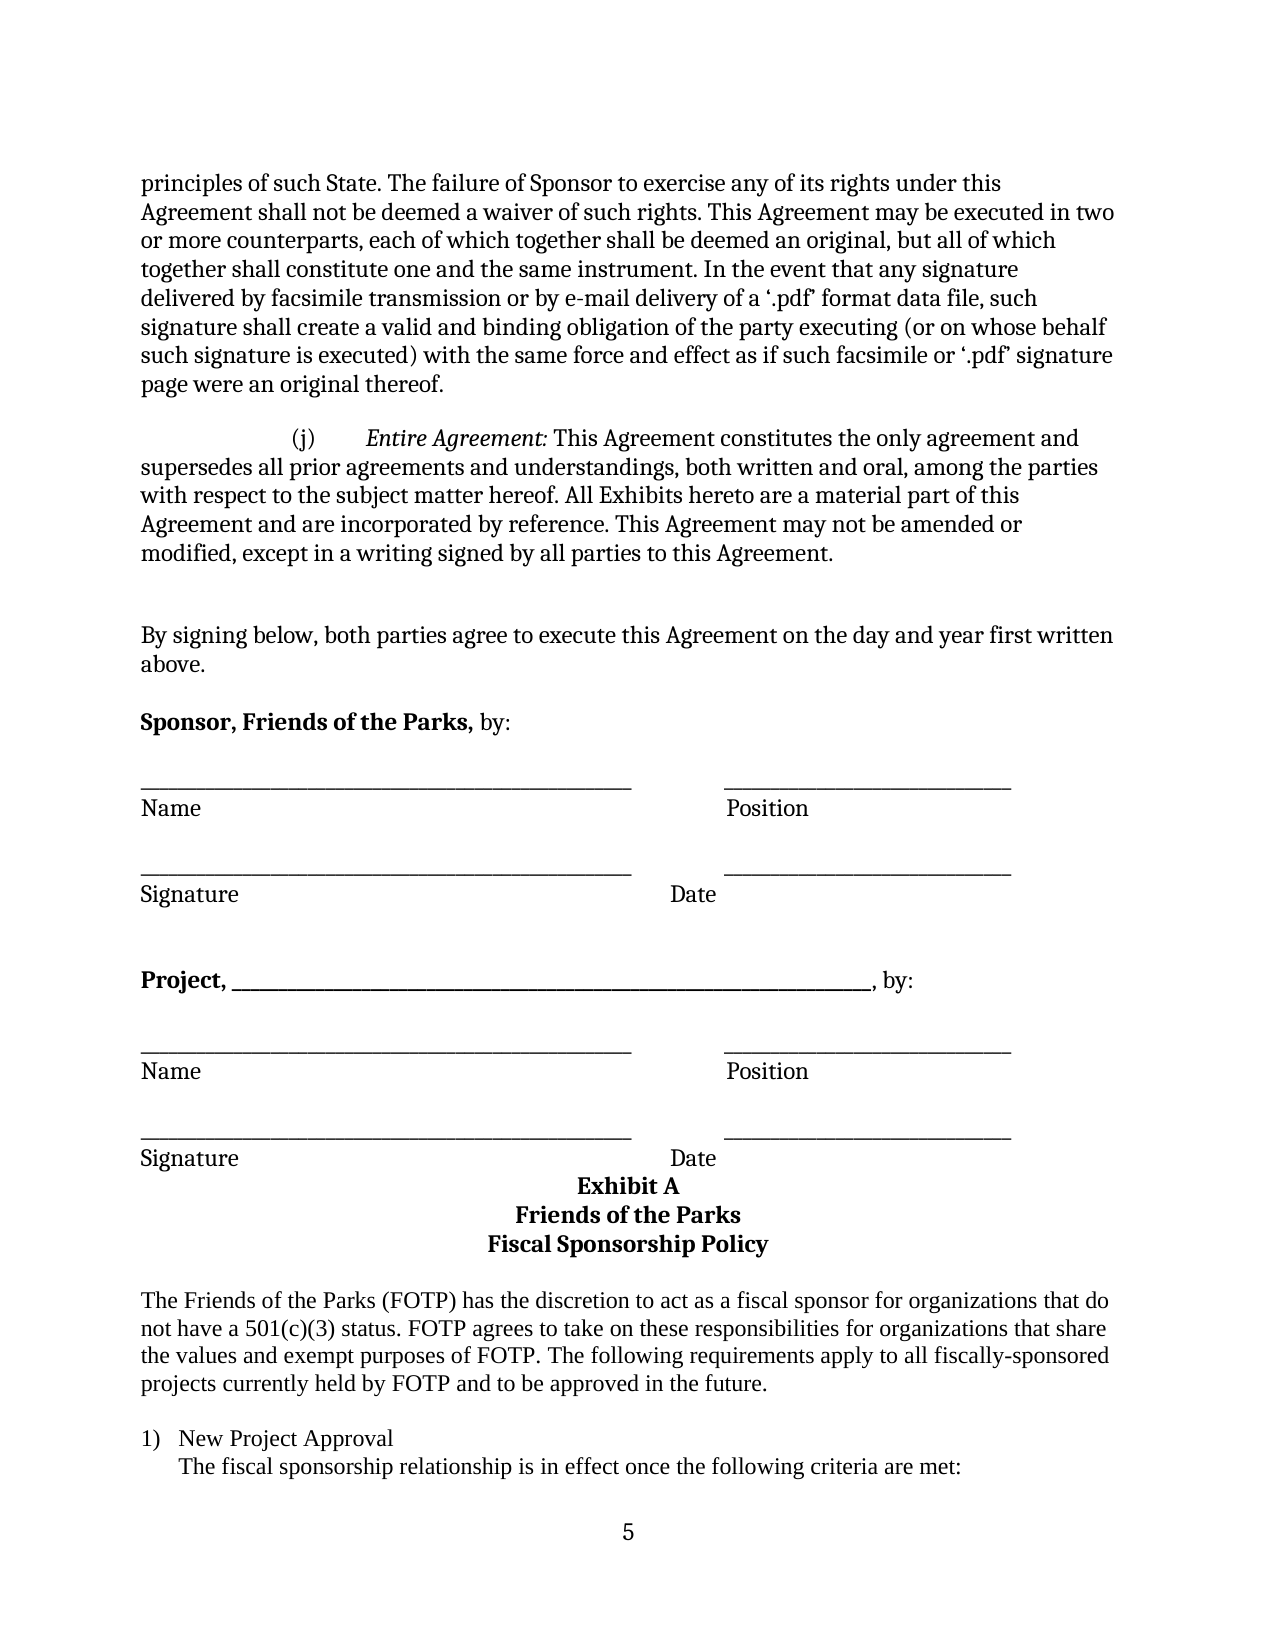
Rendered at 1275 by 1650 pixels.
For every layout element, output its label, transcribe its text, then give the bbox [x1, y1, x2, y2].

text Friends of the Parks [141, 1201, 1116, 1230]
list New Project Approval [141, 1424, 1116, 1452]
text _____________________________________________________ _______________________________ [141, 765, 1116, 794]
text Project, _____________________________________________________________________, by: [141, 966, 1116, 995]
text Signature Date [141, 1143, 1116, 1172]
text _____________________________________________________ _______________________________ [141, 1028, 1116, 1057]
text Fiscal Sponsorship Policy [141, 1230, 1116, 1258]
list The fiscal sponsorship relationship is in effect once the following criteria are met: [178, 1452, 1116, 1479]
text _____________________________________________________ _______________________________ [141, 1115, 1116, 1143]
text Entire Agreement: This Agreement constitutes the only agreement and supersedes all prior agreements and understandings, both written and oral, among the parties with respect to the subject matter hereof. All Exhibits hereto are a material part of this Agreement and are incorporated by reference. This Agreement may not be amended or modified, except in a writing signed by all parties to this Agreement. [141, 424, 1116, 567]
text Name Position [141, 1057, 1116, 1086]
text Sponsor, Friends of the Parks, by: [141, 707, 1116, 736]
text By signing below, both parties agree to execute this Agreement on the day and year first written above. [141, 621, 1116, 679]
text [141, 169, 1116, 399]
text Name Position [141, 794, 1116, 822]
text Signature Date [141, 880, 1116, 909]
text The Friends of the Parks (FOTP) has the discretion to act as a fiscal sponsor for organizations that do not have a 501(c)(3) status. FOTP agrees to take on these responsibilities for organizations that share the values and exempt purposes of FOTP. The following requirements apply to all fiscally-sponsored projects currently held by FOTP and to be approved in the future. [141, 1286, 1116, 1397]
text _____________________________________________________ _______________________________ [141, 851, 1116, 880]
text Exhibit A [141, 1172, 1116, 1201]
